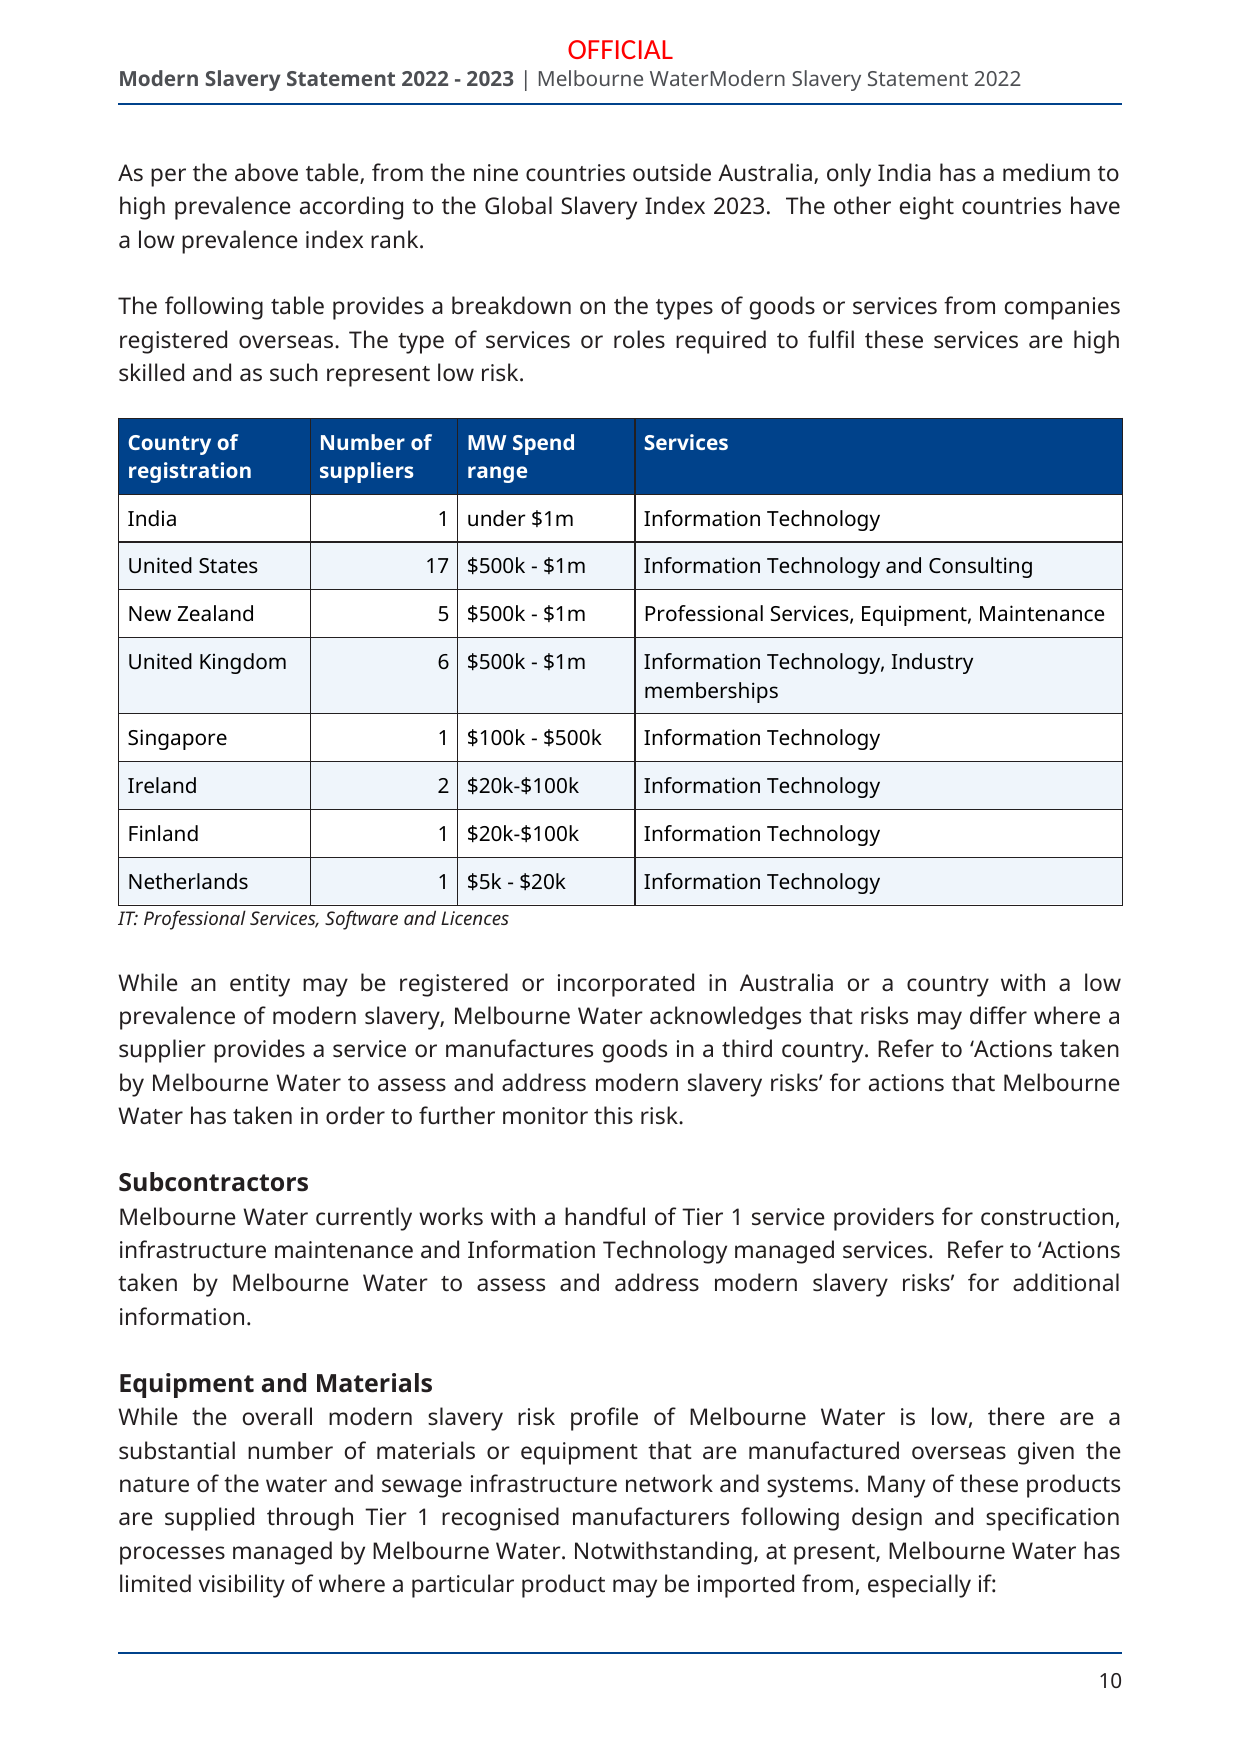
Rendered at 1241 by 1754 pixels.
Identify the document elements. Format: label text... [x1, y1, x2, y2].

table_cell 2 [311, 762, 457, 809]
table_cell Information Technology [636, 810, 1122, 857]
table_cell 1 [311, 810, 457, 857]
table_cell $500k - $1m [458, 543, 634, 589]
table_cell Information Technology and Consulting [636, 543, 1122, 589]
text While the overall modern slavery risk profile of Melbourne Water is low, there are a substantial number of materials or equipment that are manufactured overseas given the nature of the water and sewage infrastructure network and systems. Many of these products are supplied through Tier 1 recognised manufacturers following design and specification processes managed by Melbourne Water. Notwithstanding, at present, Melbourne Water has limited visibility of where a particular product may be imported from, especially if: [118, 1399, 1122, 1599]
table_cell $500k - $1m [458, 638, 634, 713]
table_cell 1 [311, 858, 457, 904]
text Melbourne Water currently works with a handful of Tier 1 service providers for construction, infrastructure maintenance and Information Technology managed services. Refer to ‘Actions taken by Melbourne Water to assess and address modern slavery risks’ for additional information. [118, 1198, 1122, 1332]
table_cell $20k-$100k [458, 810, 634, 857]
table_cell Singapore [119, 714, 310, 761]
table_cell Information Technology [636, 762, 1122, 809]
table_cell $5k - $20k [458, 858, 634, 904]
table_cell United States [119, 543, 310, 589]
list As per the above table, from the nine countries outside Australia, only India has a medium to high prevalence according to the Global Slavery Index 2023. The other eight countries have a low prevalence index rank. [118, 155, 1122, 255]
table_cell Professional Services, Equipment, Maintenance [636, 590, 1122, 637]
table_cell $500k - $1m [458, 590, 634, 637]
list While an entity may be registered or incorporated in Australia or a country with a low prevalence of modern slavery, Melbourne Water acknowledges that risks may differ where a supplier provides a service or manufactures goods in a third country. Refer to ‘Actions taken by Melbourne Water to assess and address modern slavery risks’ for actions that Melbourne Water has taken in order to further monitor this risk. [118, 964, 1122, 1131]
table_cell India [119, 495, 310, 541]
table_header Services [636, 419, 1122, 494]
table_cell 5 [311, 590, 457, 637]
table_header MW Spend range [458, 419, 634, 494]
table_header Number of suppliers [311, 419, 457, 494]
table_cell United Kingdom [119, 638, 310, 713]
table_cell 1 [311, 495, 457, 541]
text Equipment and Materials [118, 1365, 1122, 1399]
table_cell 17 [311, 543, 457, 589]
table_cell New Zealand [119, 590, 310, 637]
table_cell $100k - $500k [458, 714, 634, 761]
table_cell Ireland [119, 762, 310, 809]
table_cell 1 [311, 714, 457, 761]
table_cell Information Technology [636, 858, 1122, 904]
list The following table provides a breakdown on the types of goods or services from companies registered overseas. The type of services or roles required to fulfil these services are high skilled and as such represent low risk. [118, 288, 1122, 388]
table_cell Information Technology [636, 714, 1122, 761]
table_cell 6 [311, 638, 457, 713]
table_header Country of registration [119, 419, 310, 494]
table_cell Information Technology [636, 495, 1122, 541]
table_cell $20k-$100k [458, 762, 634, 809]
text Subcontractors [118, 1164, 1122, 1198]
table_cell under $1m [458, 495, 634, 541]
list IT: Professional Services, Software and Licences [118, 906, 1122, 931]
table_cell Information Technology, Industry memberships [636, 638, 1122, 713]
table_cell Finland [119, 810, 310, 857]
table_cell Netherlands [119, 858, 310, 904]
